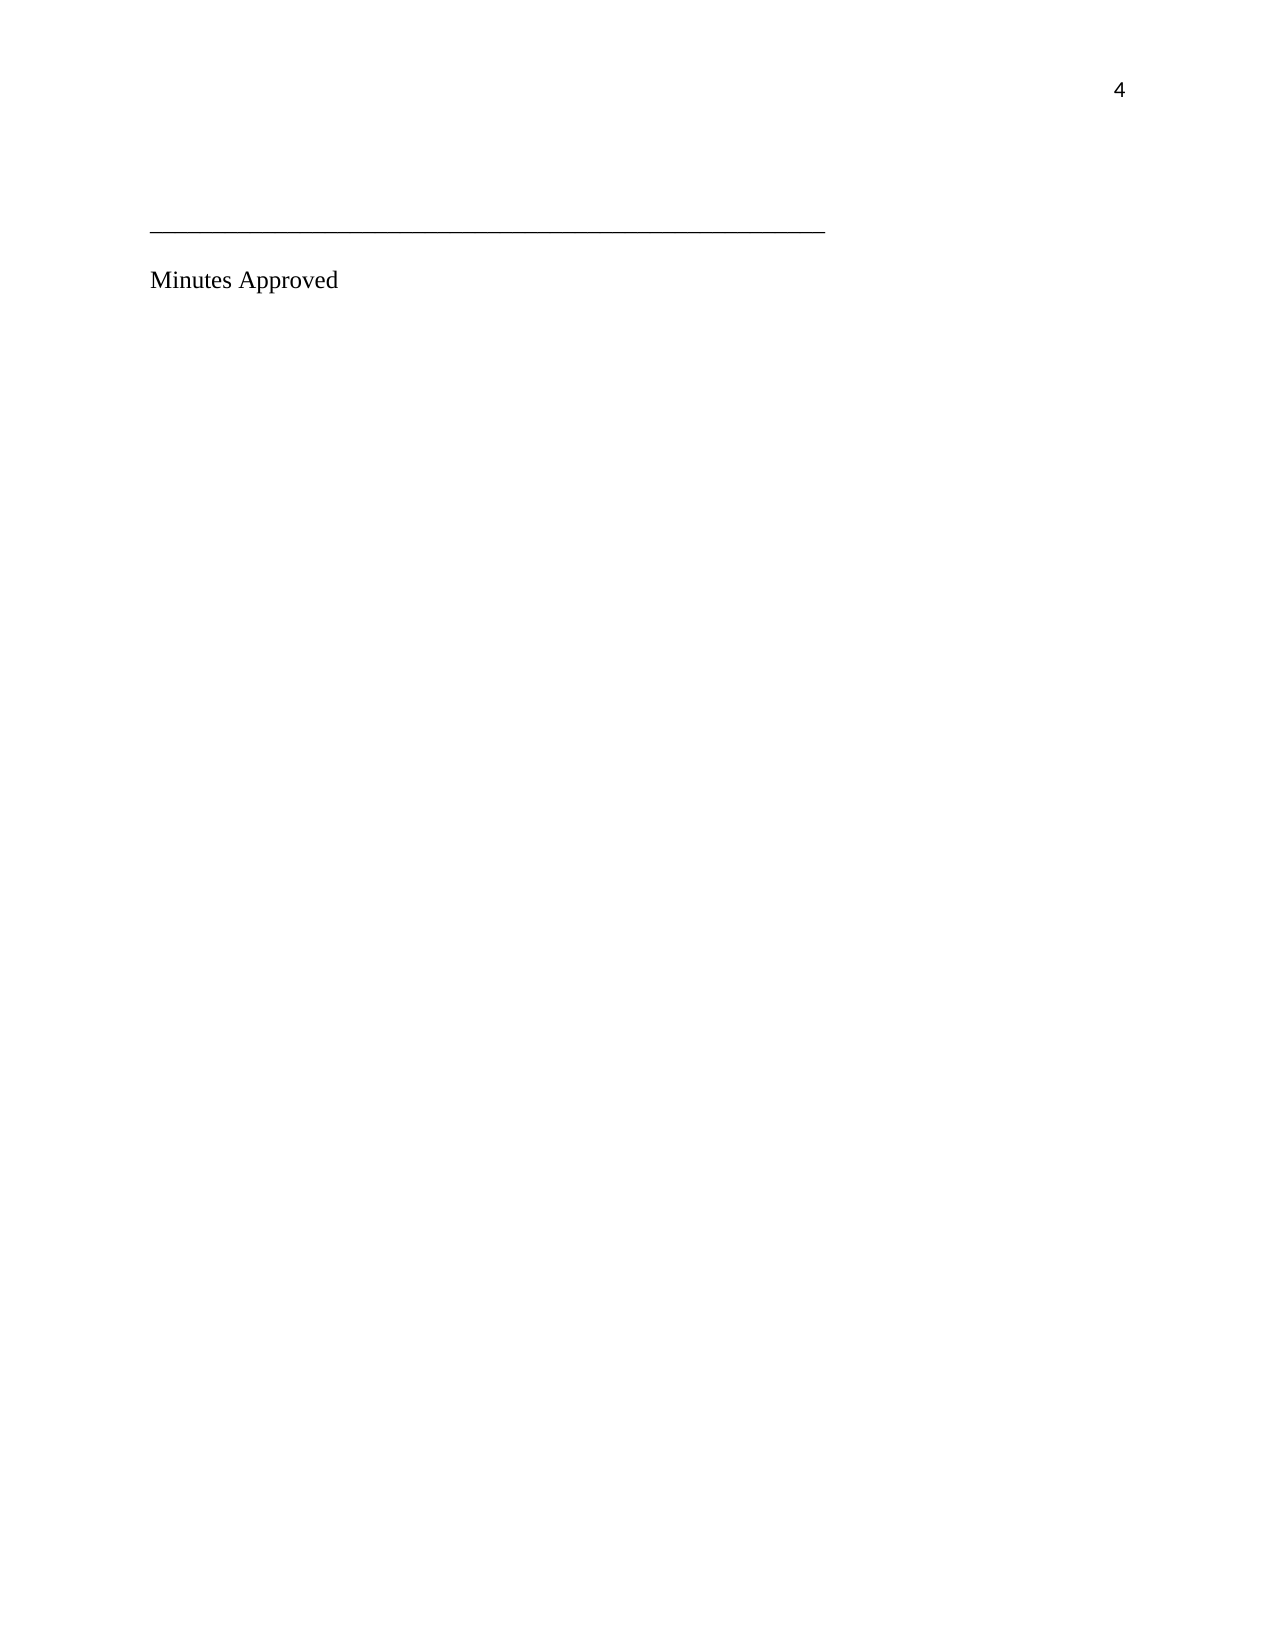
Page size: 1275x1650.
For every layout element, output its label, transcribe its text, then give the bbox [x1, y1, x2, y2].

text Minutes Approved [150, 265, 1125, 294]
text ______________________________________________________ [150, 207, 1125, 236]
